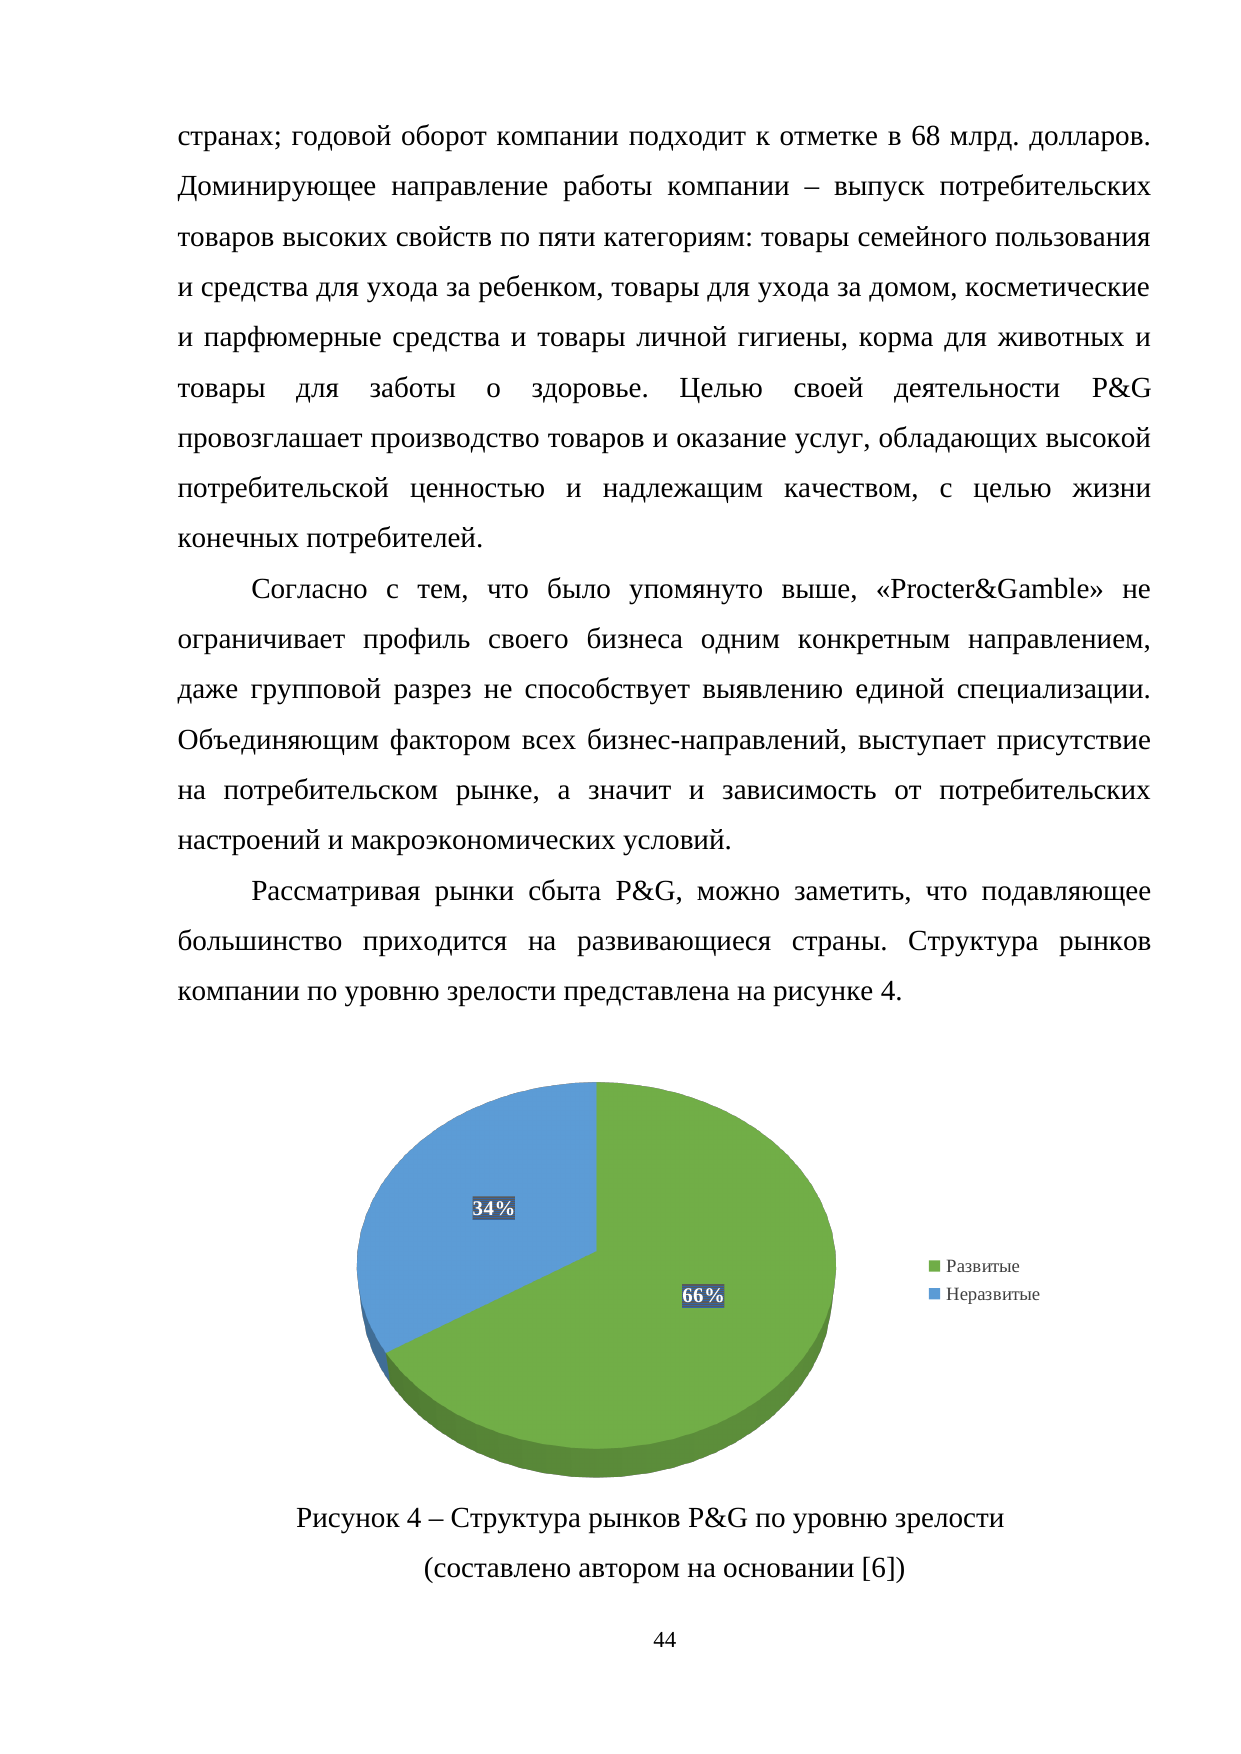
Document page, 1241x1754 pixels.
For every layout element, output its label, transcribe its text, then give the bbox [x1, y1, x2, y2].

text Согласно с тем, что было упомянуто выше, «Procter&Gamble» не ограничивает профиль своего бизнеса одним конкретным направлением, даже групповой разрез не способствует выявлению единой специализации. Объединяющим фактором всех бизнес-направлений, выступает присутствие на потребительском рынке, а значит и зависимость от потребительских настроений и макроэкономических условий. [177, 571, 1152, 856]
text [177, 118, 1152, 554]
text Рисунок 4 – Структура рынков P&G по уровню зрелости [177, 1500, 1152, 1533]
text Рассматривая рынки сбыта P&G, можно заметить, что подавляющее большинство приходится на развивающиеся страны. Структура рынков компании по уровню зрелости представлена на рисунке 4. [177, 873, 1152, 1007]
text (составлено автором на основании [6]) [177, 1550, 1152, 1584]
